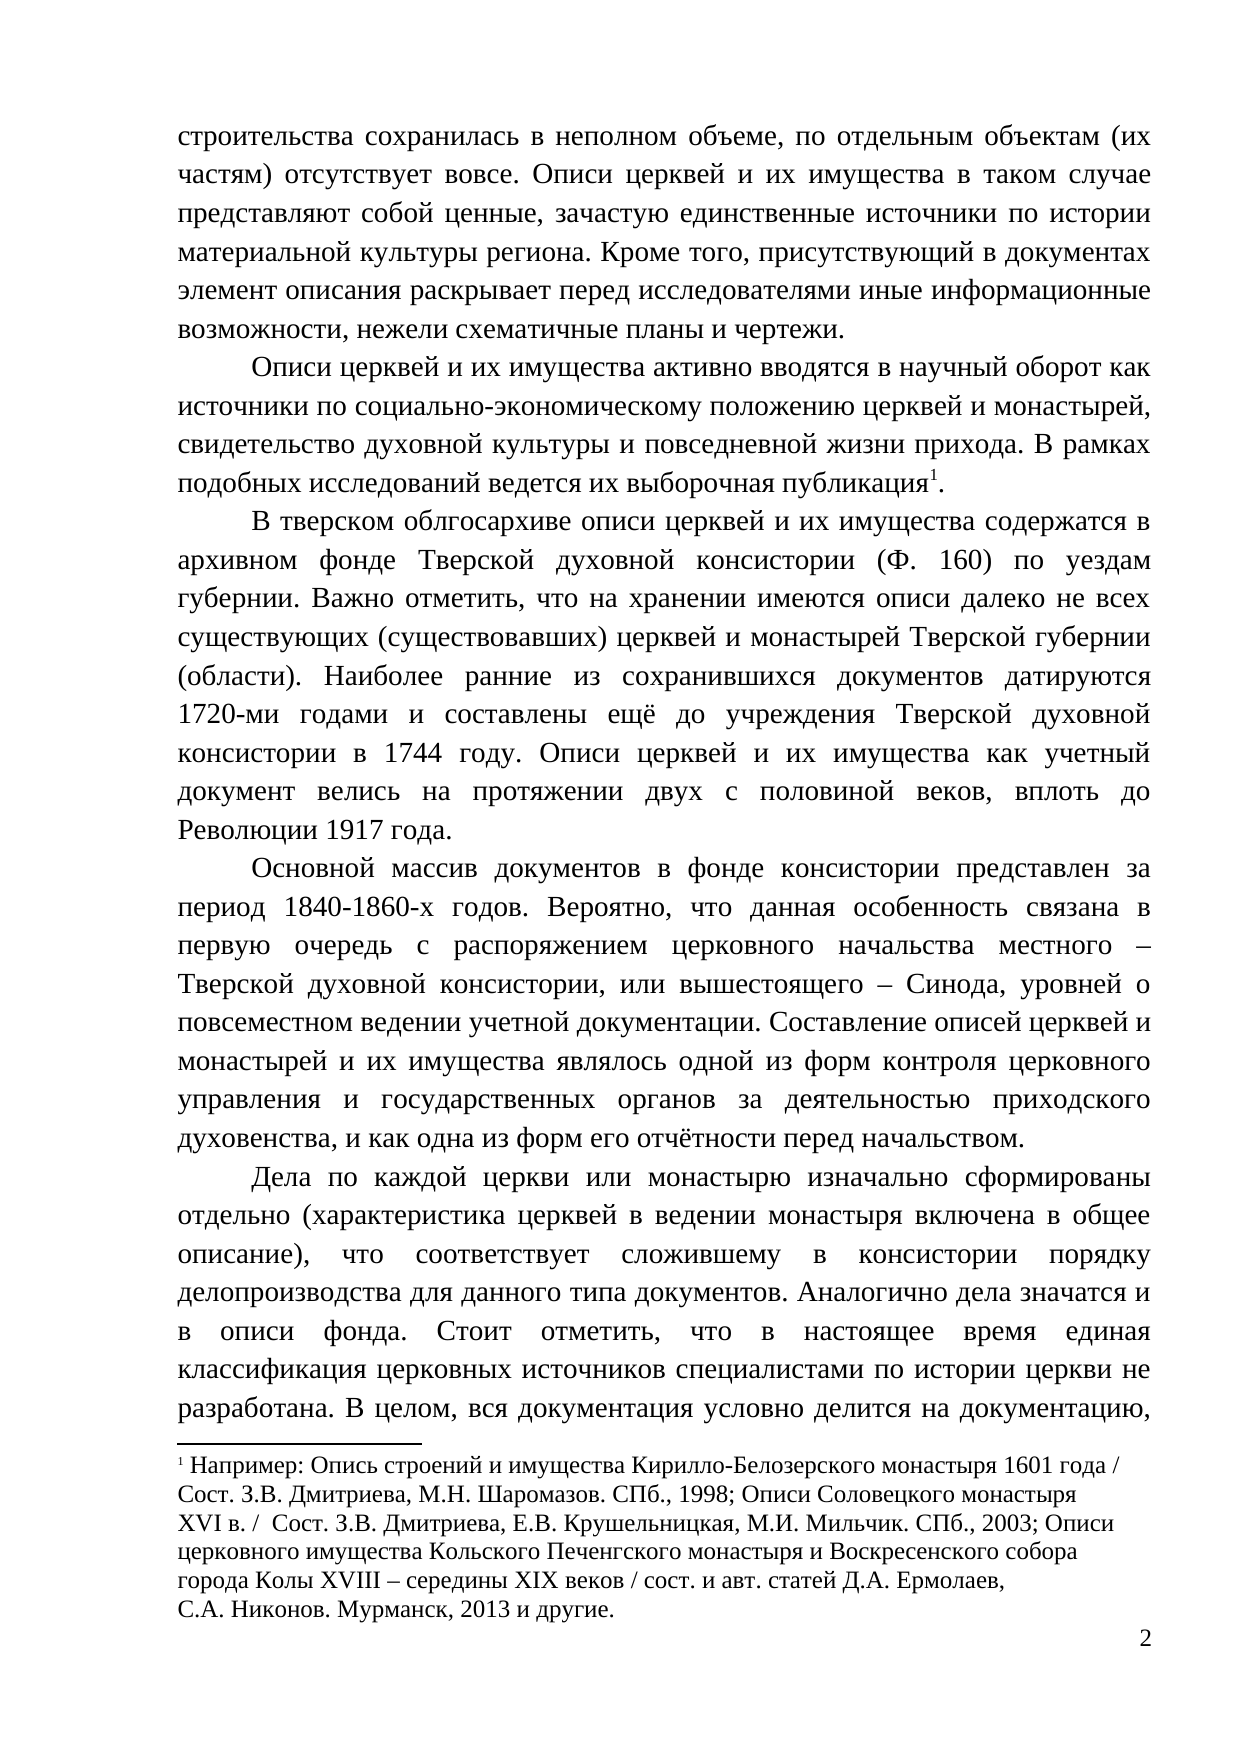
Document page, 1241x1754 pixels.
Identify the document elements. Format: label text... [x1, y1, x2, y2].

text В тверском облгосархиве описи церквей и их имущества содержатся в архивном фонде Тверской духовной консистории (Ф. 160) по уездам губернии. Важно отметить, что на хранении имеются описи далеко не всех существующих (существовавших) церквей и монастырей Тверской губернии (области). Наиболее ранние из сохранившихся документов датируются 1720-ми годами и составлены ещё до учреждения Тверской духовной консистории в 1744 году. Описи церквей и их имущества как учетный документ велись на протяжении двух с половиной веков, вплоть до Революции 1917 года. [177, 503, 1152, 845]
text Основной массив документов в фонде консистории представлен за период 1840-1860-х годов. Вероятно, что данная особенность связана в первую очередь с распоряжением церковного начальства местного – Тверской духовной консистории, или вышестоящего – Синода, уровней о повсеместном ведении учетной документации. Составление описей церквей и монастырей и их имущества являлось одной из форм контроля церковного управления и государственных органов за деятельностью приходского духовенства, и как одна из форм его отчётности перед начальством. [177, 850, 1152, 1154]
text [177, 118, 1152, 344]
text Описи церквей и их имущества активно вводятся в научный оборот как источники по социально-экономическому положению церквей и монастырей, свидетельство духовной культуры и повседневной жизни прихода. В рамках подобных исследований ведется их выборочная публикация. [177, 349, 1152, 498]
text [177, 1159, 1152, 1423]
